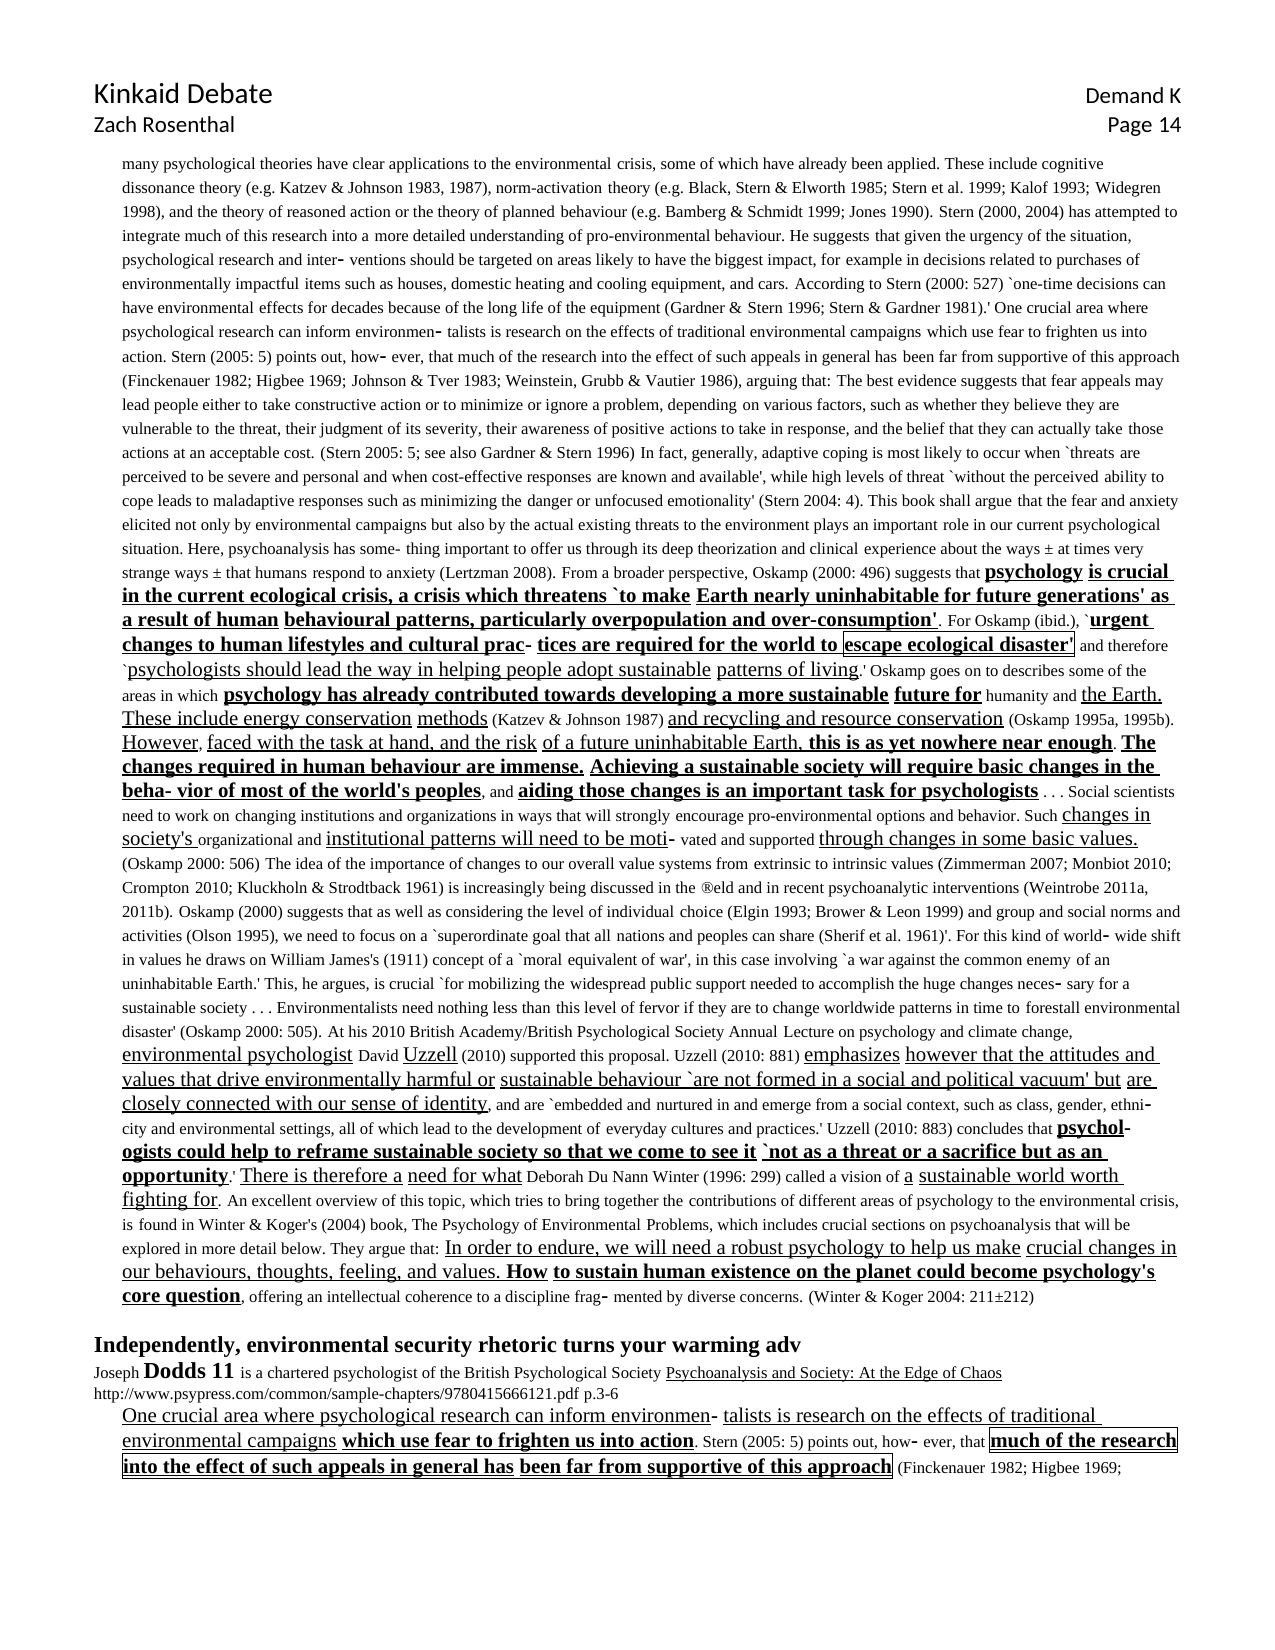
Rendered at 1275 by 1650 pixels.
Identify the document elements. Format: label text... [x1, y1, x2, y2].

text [122, 150, 1181, 1307]
text Independently, environmental security rhetoric turns your warming adv [94, 1331, 1151, 1357]
text Joseph Dodds 11 is a chartered psychologist of the British Psychological Society Psychoanalysis and Society: At the Edge of Chaos http://www.psypress.com/common/sample-chapters/9780415666121.pdf p.3-6 [94, 1357, 1181, 1403]
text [122, 1403, 1181, 1479]
